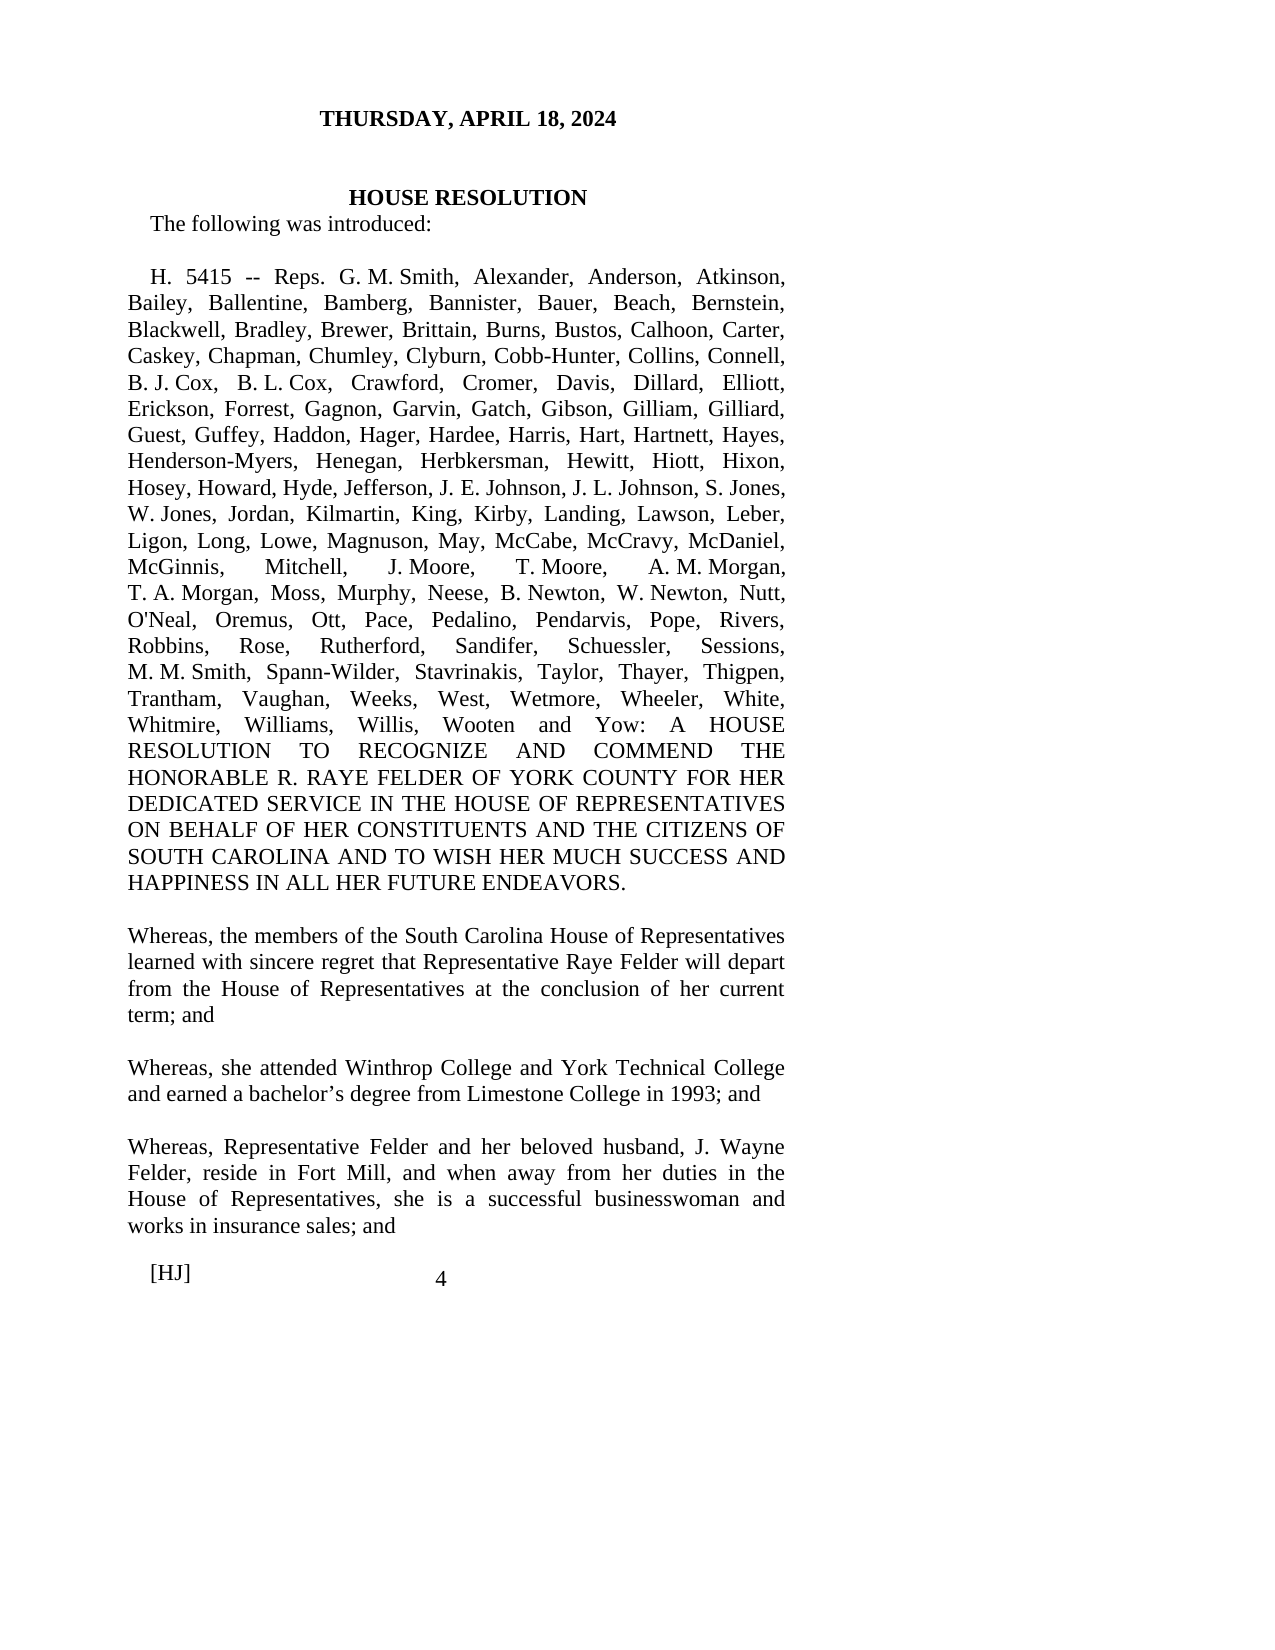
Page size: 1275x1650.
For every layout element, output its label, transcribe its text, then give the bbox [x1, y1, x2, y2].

text H. 5415 -- Reps. G. M. Smith, Alexander, Anderson, Atkinson, Bailey, Ballentine, Bamberg, Bannister, Bauer, Beach, Bernstein, Blackwell, Bradley, Brewer, Brittain, Burns, Bustos, Calhoon, Carter, Caskey, Chapman, Chumley, Clyburn, Cobb-Hunter, Collins, Connell, B. J. Cox, B. L. Cox, Crawford, Cromer, Davis, Dillard, Elliott, Erickson, Forrest, Gagnon, Garvin, Gatch, Gibson, Gilliam, Gilliard, Guest, Guffey, Haddon, Hager, Hardee, Harris, Hart, Hartnett, Hayes, Henderson-Myers, Henegan, Herbkersman, Hewitt, Hiott, Hixon, Hosey, Howard, Hyde, Jefferson, J. E. Johnson, J. L. Johnson, S. Jones, W. Jones, Jordan, Kilmartin, King, Kirby, Landing, Lawson, Leber, Ligon, Long, Lowe, Magnuson, May, McCabe, McCravy, McDaniel, McGinnis, Mitchell, J. Moore, T. Moore, A. M. Morgan, T. A. Morgan, Moss, Murphy, Neese, B. Newton, W. Newton, Nutt, O'Neal, Oremus, Ott, Pace, Pedalino, Pendarvis, Pope, Rivers, Robbins, Rose, Rutherford, Sandifer, Schuessler, Sessions, M. M. Smith, Spann-Wilder, Stavrinakis, Taylor, Thayer, Thigpen, Trantham, Vaughan, Weeks, West, Wetmore, Wheeler, White, Whitmire, Williams, Willis, Wooten and Yow: A HOUSE RESOLUTION TO RECOGNIZE AND COMMEND THE HONORABLE R. RAYE FELDER OF YORK COUNTY FOR HER DEDICATED SERVICE IN THE HOUSE OF REPRESENTATIVES ON BEHALF OF HER CONSTITUENTS AND THE CITIZENS OF SOUTH CAROLINA AND TO WISH HER MUCH SUCCESS AND HAPPINESS IN ALL HER FUTURE ENDEAVORS. [127, 263, 786, 896]
text Whereas, Representative Felder and her beloved husband, J. Wayne Felder, reside in Fort Mill, and when away from her duties in the House of Representatives, she is a successful businesswoman and works in insurance sales; and [127, 1133, 786, 1238]
text Whereas, she attended Winthrop College and York Technical College and earned a bachelor’s degree from Limestone College in 1993; and [127, 1054, 786, 1106]
text The following was introduced: [127, 210, 786, 237]
text Whereas, the members of the South Carolina House of Representatives learned with sincere regret that Representative Raye Felder will depart from the House of Representatives at the conclusion of her current term; and [127, 922, 786, 1027]
text HOUSE RESOLUTION [127, 184, 786, 210]
